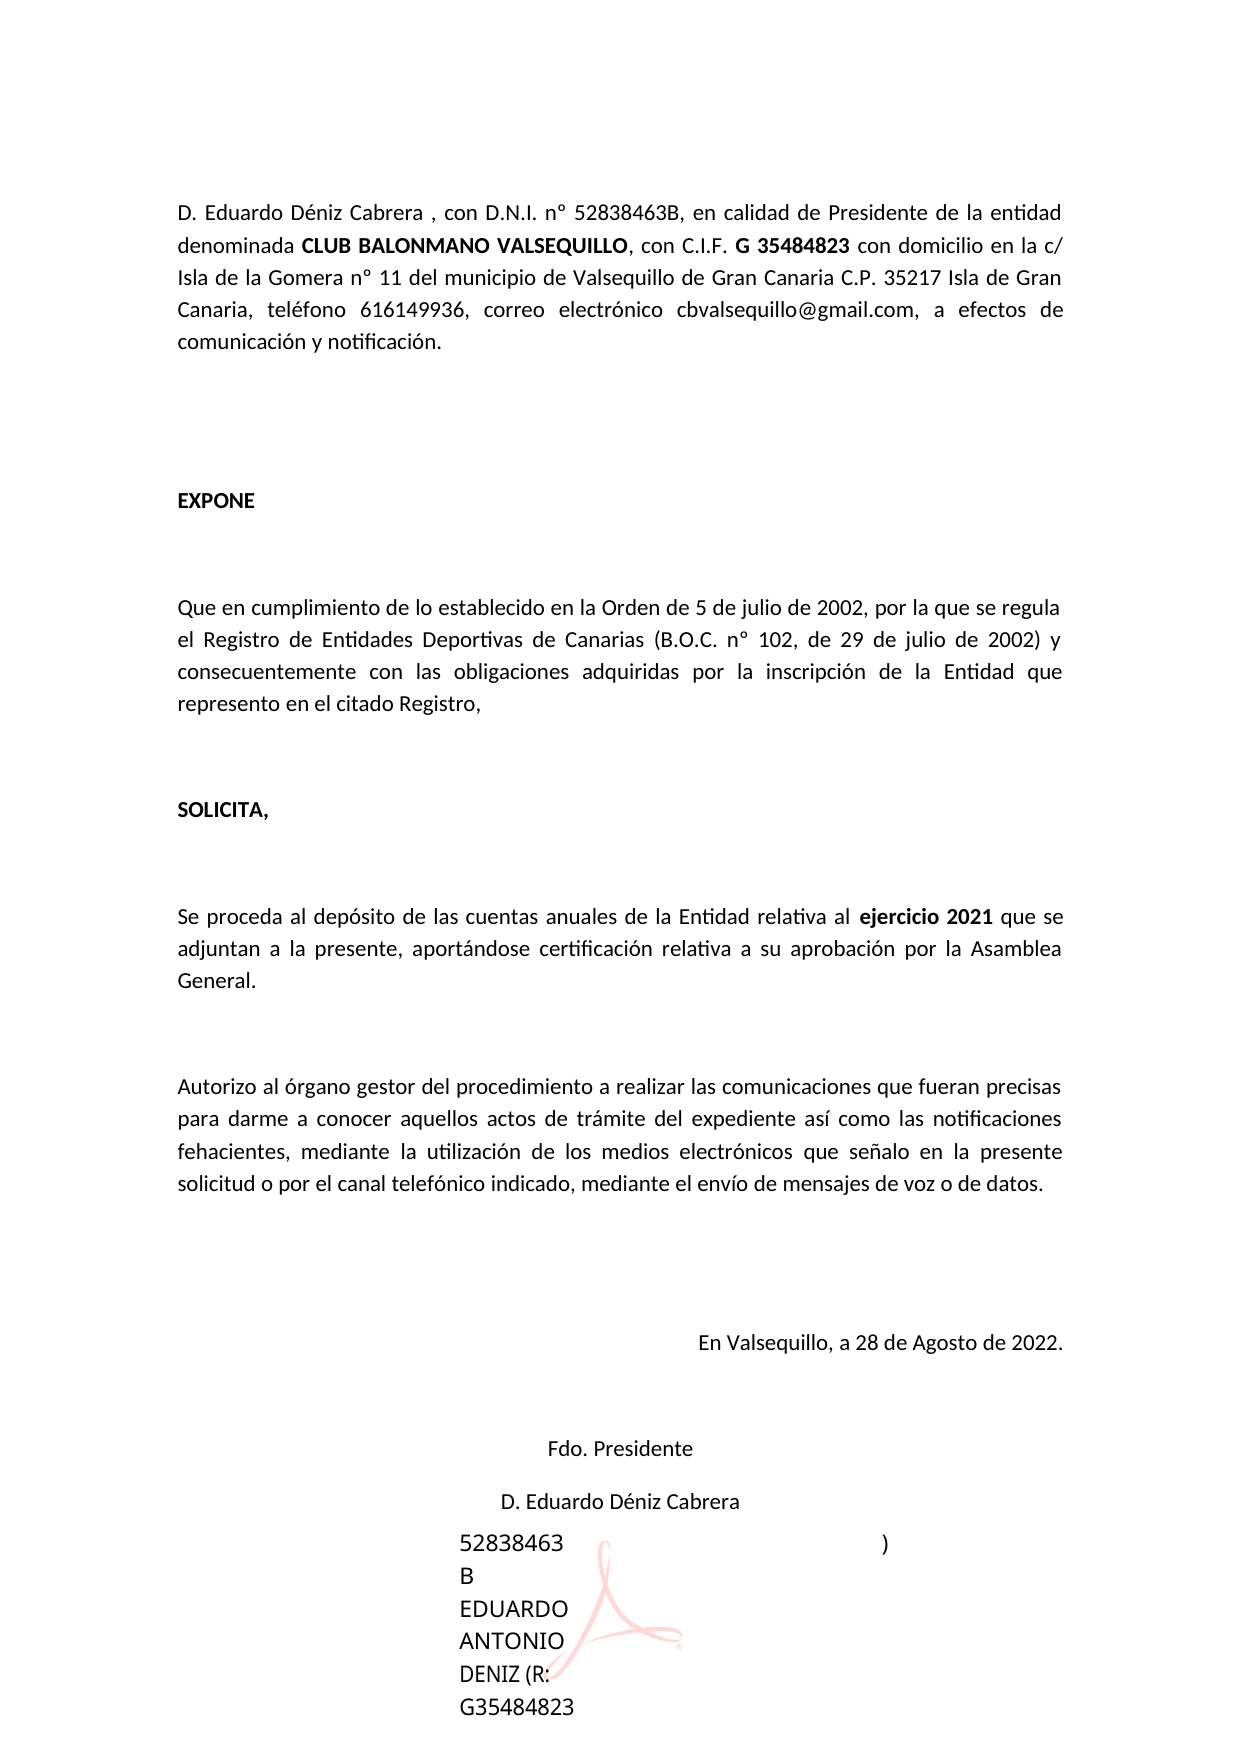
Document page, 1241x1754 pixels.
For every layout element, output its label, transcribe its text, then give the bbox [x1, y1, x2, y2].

text Fdo. Presidente [546, 1434, 695, 1462]
subtitle SOLICITA, [177, 796, 1128, 823]
subtitle EXPONE [177, 487, 1128, 514]
text 52838463B EDUARDO ANTONIO DENIZ (R: G35484823) [882, 1527, 1128, 1558]
text 52838463B EDUARDO ANTONIO DENIZ (R: G35484823) [459, 1527, 577, 1722]
text D. Eduardo Déniz Cabrera , con D.N.I. nº 52838463B, en calidad de Presidente de la entidad denominada CLUB BALONMANO VALSEQUILLO, con C.I.F. G 35484823 con domicilio en la c/ Isla de la Gomera nº 11 del municipio de Valsequillo de Gran Canaria C.P. 35217 Isla de Gran Canaria, teléfono 616149936, correo electrónico cbvalsequillo@gmail.com, a efectos de comunicación y notificación. [177, 198, 1064, 355]
text Autorizo al órgano gestor del procedimiento a realizar las comunicaciones que fueran precisas para darme a conocer aquellos actos de trámite del expediente así como las notificaciones fehacientes, mediante la utilización de los medios electrónicos que señalo en la presente solicitud o por el canal telefónico indicado, mediante el envío de mensajes de voz o de datos. [177, 1072, 1063, 1197]
text Se proceda al depósito de las cuentas anuales de la Entidad relativa al ejercicio 2021 que se adjuntan a la presente, aportándose certificación relativa a su aprobación por la Asamblea General. [177, 902, 1064, 994]
text Que en cumplimiento de lo establecido en la Orden de 5 de julio de 2002, por la que se regula el Registro de Entidades Deportivas de Canarias (B.O.C. nº 102, de 29 de julio de 2002) y consecuentemente con las obligaciones adquiridas por la inscripción de la Entidad que represento en el citado Registro, [177, 593, 1063, 717]
text En Valsequillo, a 28 de Agosto de 2022. [698, 1328, 1128, 1356]
text D. Eduardo Déniz Cabrera [501, 1487, 1128, 1515]
